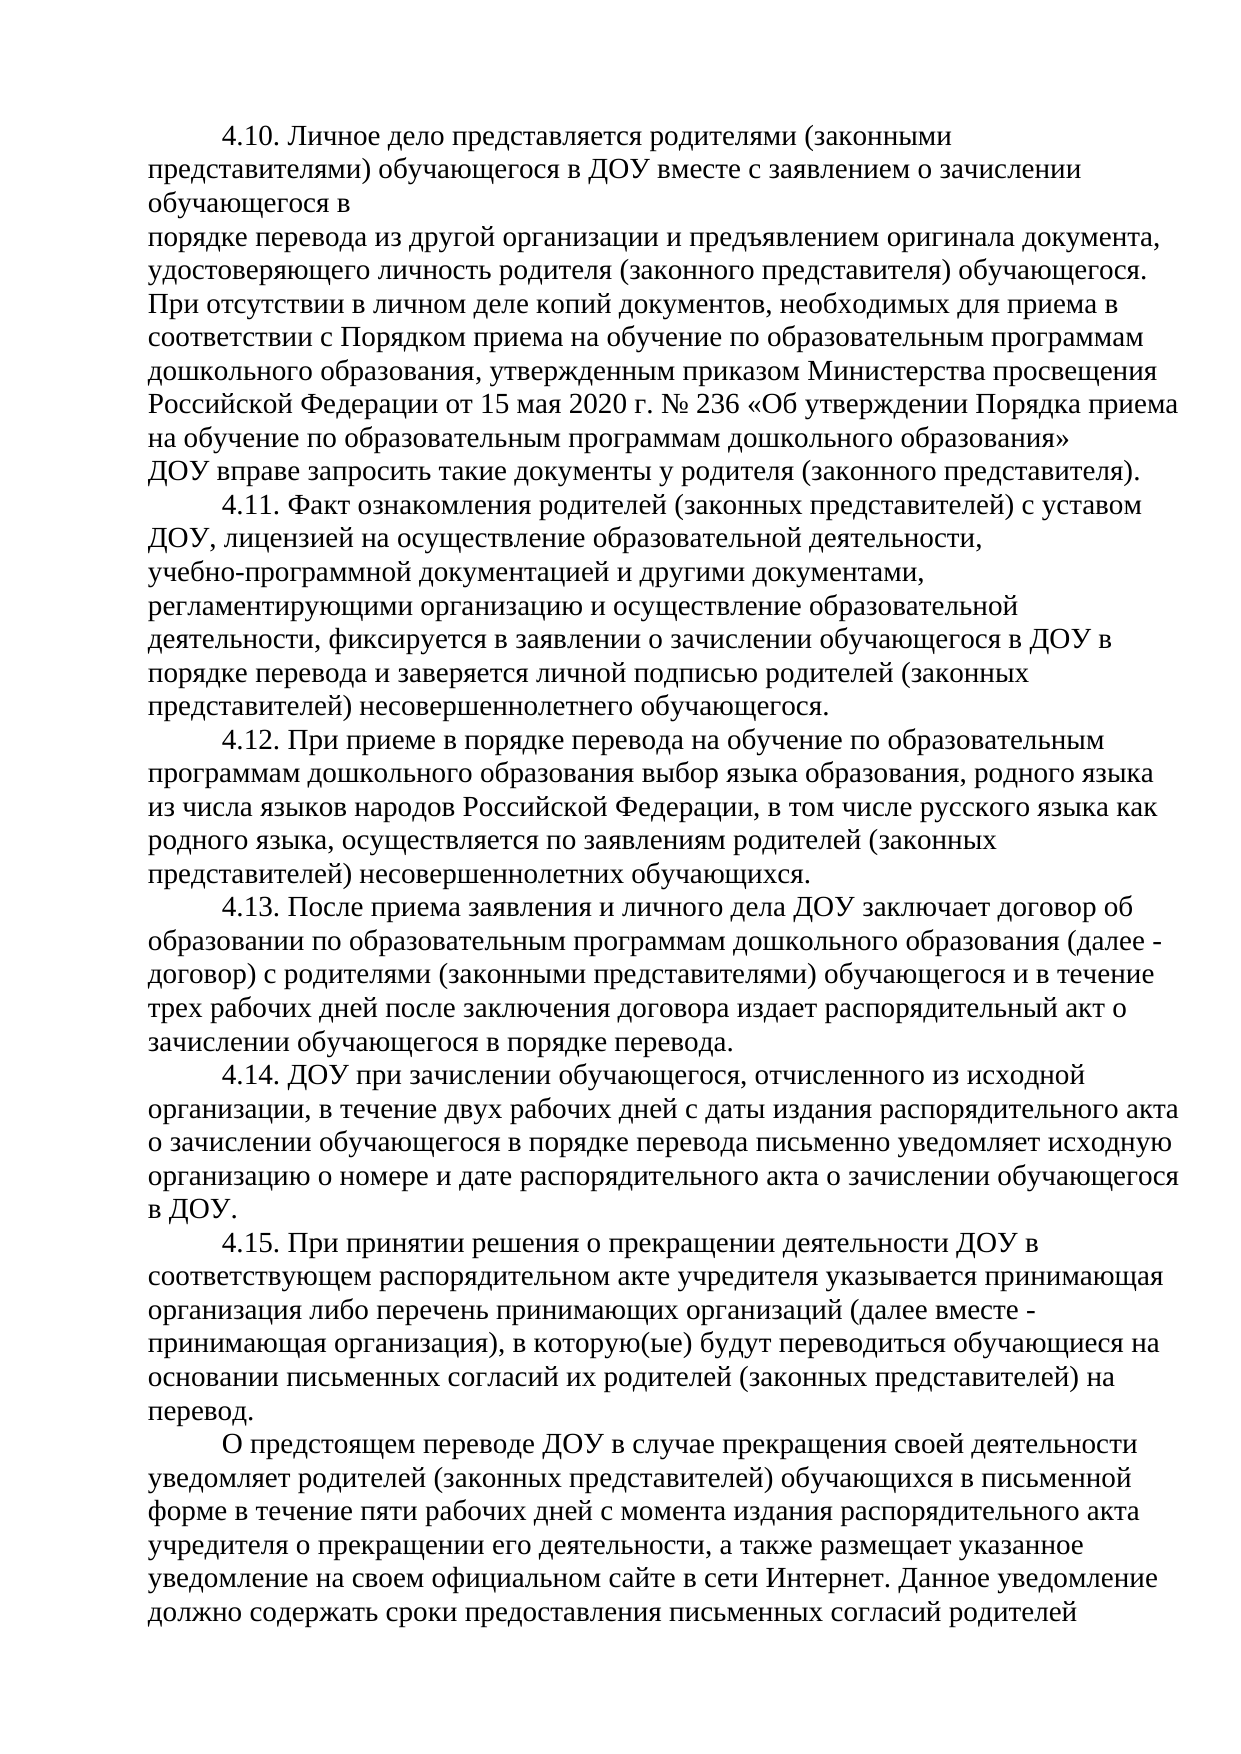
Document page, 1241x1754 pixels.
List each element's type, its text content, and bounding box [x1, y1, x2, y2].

text 4.10. Личное дело представляется родителями (законными представителями) обучающегося в ДОУ вместе с заявлением о зачислении обучающегося в порядке перевода из другой организации и предъявлением оригинала документа, удостоверяющего личность родителя (законного представителя) обучающегося. При отсутствии в личном деле копий документов, необходимых для приема в соответствии с Порядком приема на обучение по образовательным программам дошкольного образования, утвержденным приказом Министерства просвещения Российской Федерации от 15 мая 2020 г. № 236 «Об утверждении Порядка приема на обучение по образовательным программам дошкольного образования» ДОУ вправе запросить такие документы у родителя (законного представителя). [148, 118, 1181, 487]
text 4.14. ДОУ при зачислении обучающегося, отчисленного из исходной организации, в течение двух рабочих дней с даты издания распорядительного акта о зачислении обучающегося в порядке перевода письменно уведомляет исходную организацию о номере и дате распорядительного акта о зачислении обучающегося в ДОУ. [148, 1057, 1181, 1225]
text 4.11. Факт ознакомления родителей (законных представителей) с уставом ДОУ, лицензией на осуществление образовательной деятельности, учебно-программной документацией и другими документами, регламентирующими организацию и осуществление образовательной деятельности, фиксируется в заявлении о зачислении обучающегося в ДОУ в порядке перевода и заверяется личной подписью родителей (законных представителей) несовершеннолетнего обучающегося. [148, 487, 1181, 722]
text 4.12. При приеме в порядке перевода на обучение по образовательным программам дошкольного образования выбор языка образования, родного языка из числа языков народов Российской Федерации, в том числе русского языка как родного языка, осуществляется по заявлениям родителей (законных представителей) несовершеннолетних обучающихся. [148, 722, 1181, 889]
text 4.15. При принятии решения о прекращении деятельности ДОУ в соответствующем распорядительном акте учредителя указывается принимающая организация либо перечень принимающих организаций (далее вместе - принимающая организация), в которую(ые) будут переводиться обучающиеся на основании письменных согласий их родителей (законных представителей) на перевод. [148, 1225, 1181, 1426]
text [148, 1426, 1181, 1627]
text 4.13. После приема заявления и личного дела ДОУ заключает договор об образовании по образовательным программам дошкольного образования (далее - договор) с родителями (законными представителями) обучающегося и в течение трех рабочих дней после заключения договора издает распорядительный акт о зачислении обучающегося в порядке перевода. [148, 889, 1181, 1057]
